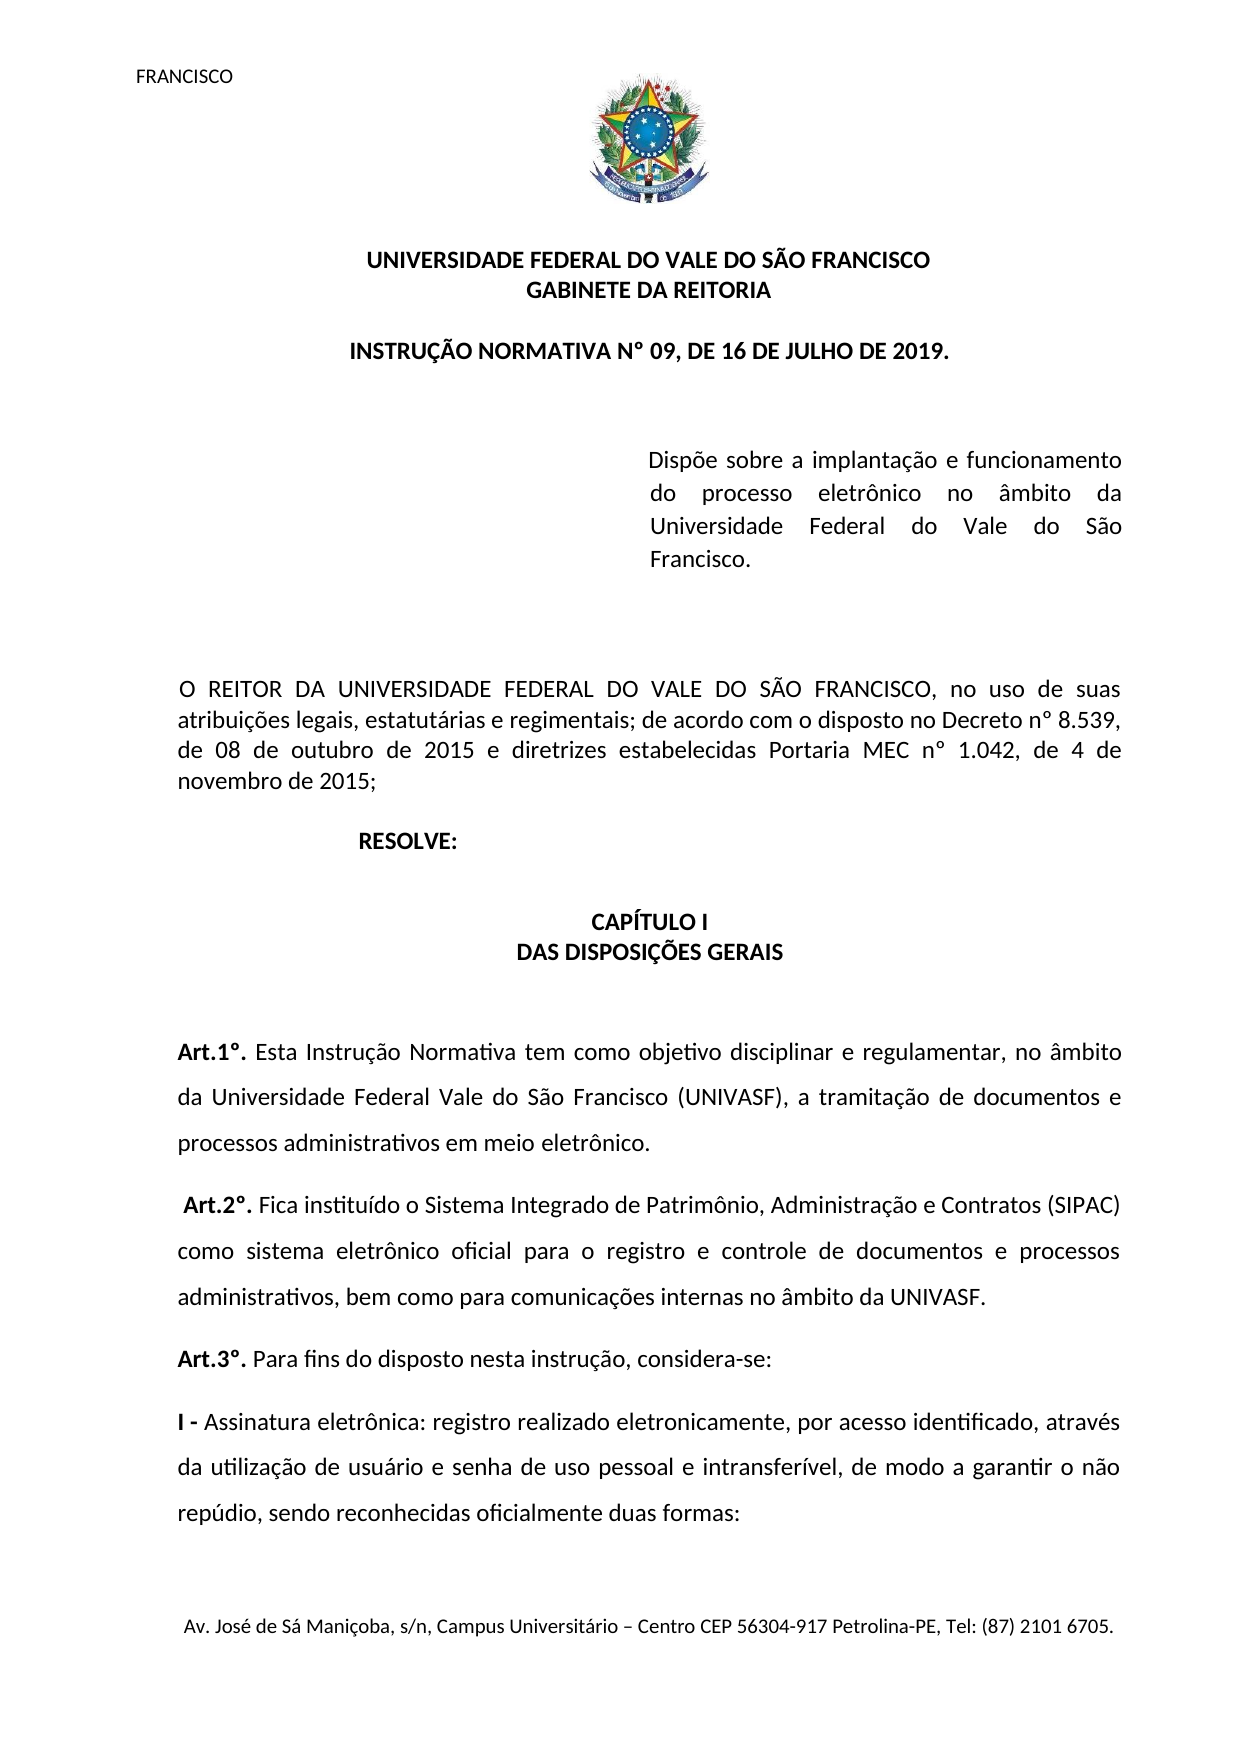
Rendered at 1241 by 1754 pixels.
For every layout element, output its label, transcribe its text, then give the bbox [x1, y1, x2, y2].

text O REITOR DA UNIVERSIDADE FEDERAL DO VALE DO SÃO FRANCISCO, no uso de suas [177, 673, 1122, 703]
text Art.2º. Fica instituído o Sistema Integrado de Patrimônio, Administração e Contratos (SIPAC) como sistema eletrônico oficial para o registro e controle de documentos e processos administrativos, bem como para comunicações internas no âmbito da UNIVASF. [177, 1189, 1122, 1311]
text DAS DISPOSIÇÕES GERAIS [177, 936, 1123, 967]
subtitle INSTRUÇÃO NORMATIVA Nº 09, DE 16 DE JULHO DE 2019. [177, 335, 1123, 366]
text Art.1º. Esta Instrução Normativa tem como objetivo disciplinar e regulamentar, no âmbito da Universidade Federal Vale do São Francisco (UNIVASF), a tramitação de documentos e processos administrativos em meio eletrônico. [177, 1036, 1123, 1158]
list - Assinatura eletrônica: registro realizado eletronicamente, por acesso identificado, através da utilização de usuário e senha de uso pessoal e intransferível, de modo a garantir o não repúdio, sendo reconhecidas oficialmente duas formas: [177, 1406, 1122, 1528]
text atribuições legais, estatutárias e regimentais; de acordo com o disposto no Decreto nº 8.539, de 08 de outubro de 2015 e diretrizes estabelecidas Portaria MEC nº 1.042, de 4 de novembro de 2015; [177, 704, 1122, 795]
picture [589, 73, 710, 204]
text Dispõe sobre a implantação e funcionamento do processo eletrônico no âmbito da Universidade Federal do Vale do São Francisco. [648, 444, 1122, 573]
subtitle RESOLVE: [358, 826, 1136, 856]
text CAPÍTULO I [177, 906, 1123, 936]
text Art.3º. Para fins do disposto nesta instrução, considera-se: [177, 1343, 1136, 1374]
